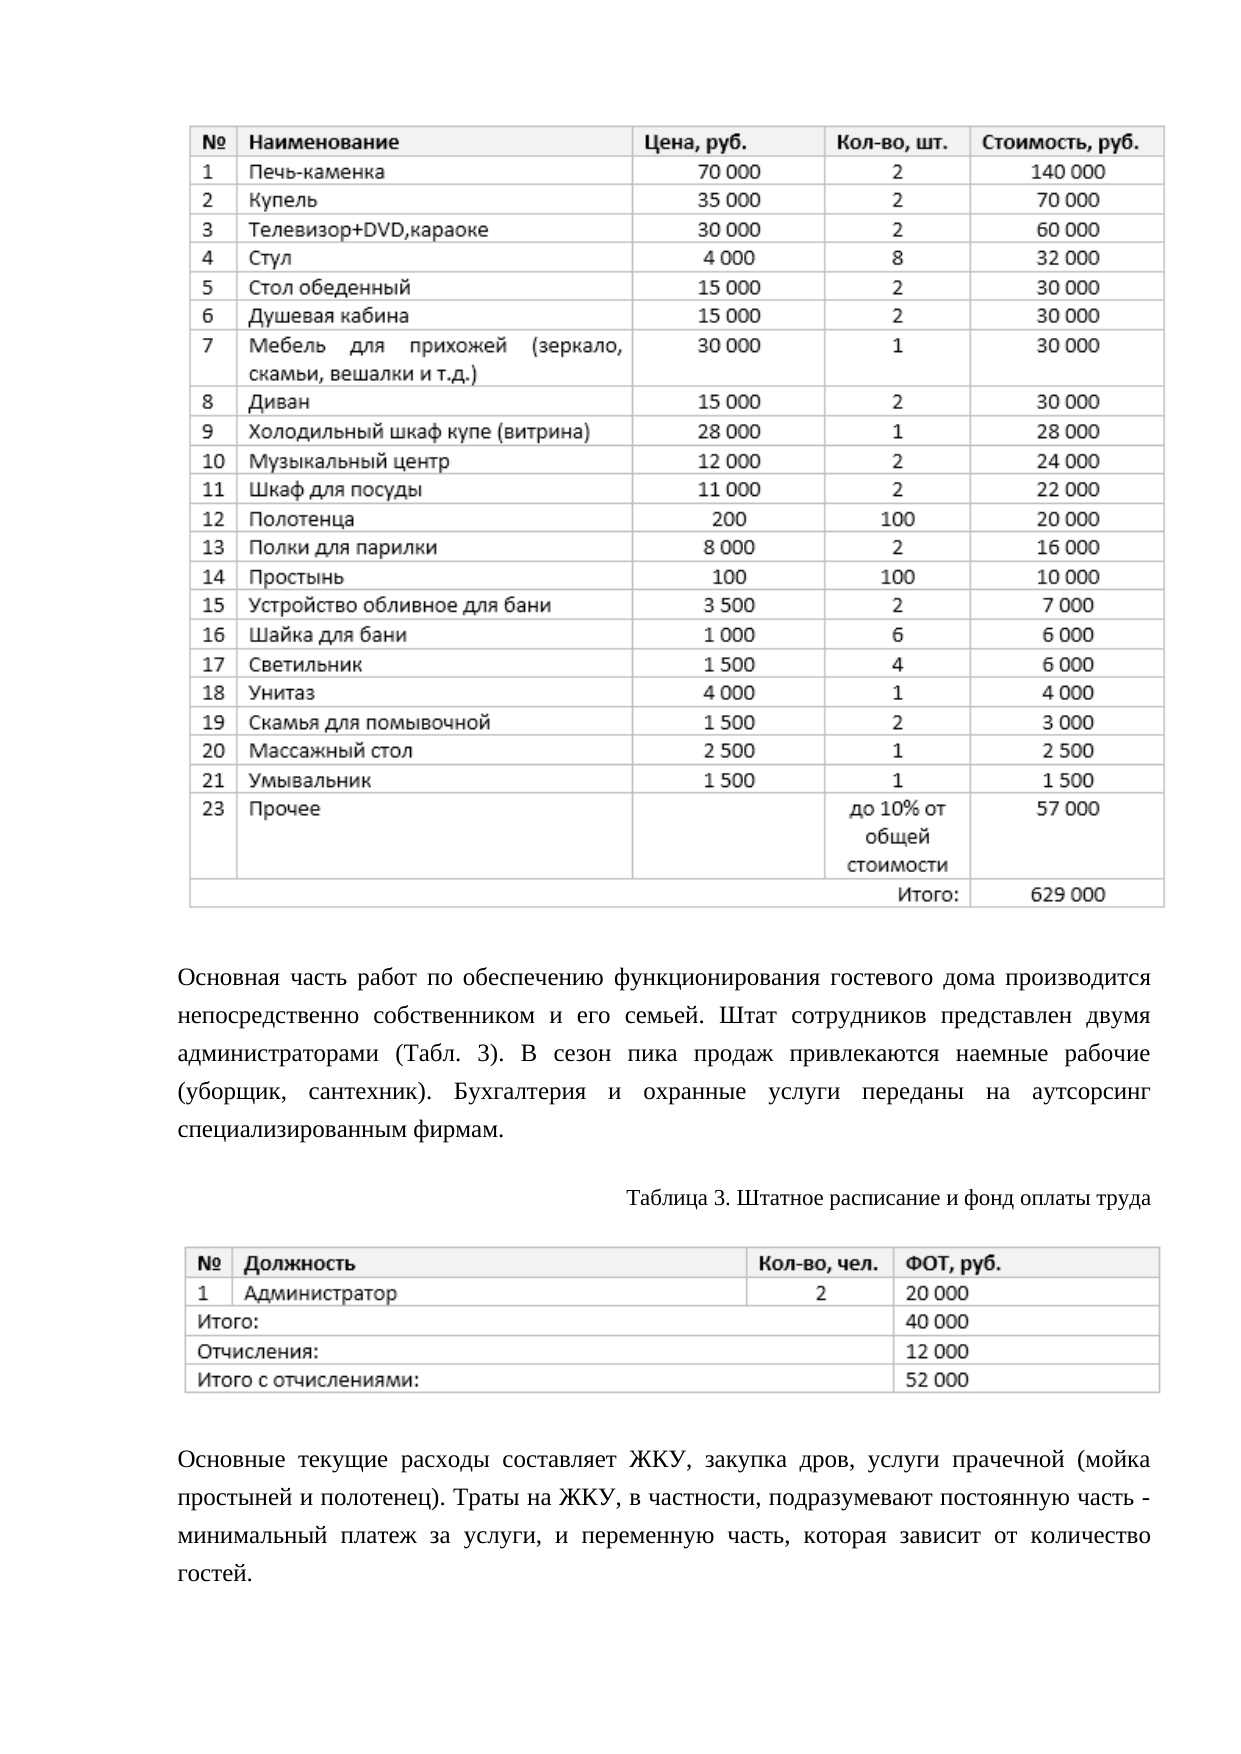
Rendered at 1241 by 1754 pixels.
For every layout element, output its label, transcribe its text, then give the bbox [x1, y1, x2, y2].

text Основная часть работ по обеспечению функционирования гостевого дома производится непосредственно собственником и его семьей. Штат сотрудников представлен двумя администраторами (Табл. 3). В сезон пика продаж привлекаются наемные рабочие (уборщик, сантехник). Бухгалтерия и охранные услуги переданы на аутсорсинг специализированным фирмам. [177, 953, 1152, 1143]
text Таблица 3. Штатное расписание и фонд оплаты труда [177, 1172, 1152, 1211]
text Основные текущие расходы составляет ЖКУ, закупка дров, услуги прачечной (мойка простыней и полотенец). Траты на ЖКУ, в частности, подразумевают постоянную часть - минимальный платеж за услуги, и переменную часть, которая зависит от количество гостей. [177, 1434, 1152, 1587]
picture [177, 118, 1173, 919]
picture [177, 1239, 1170, 1406]
